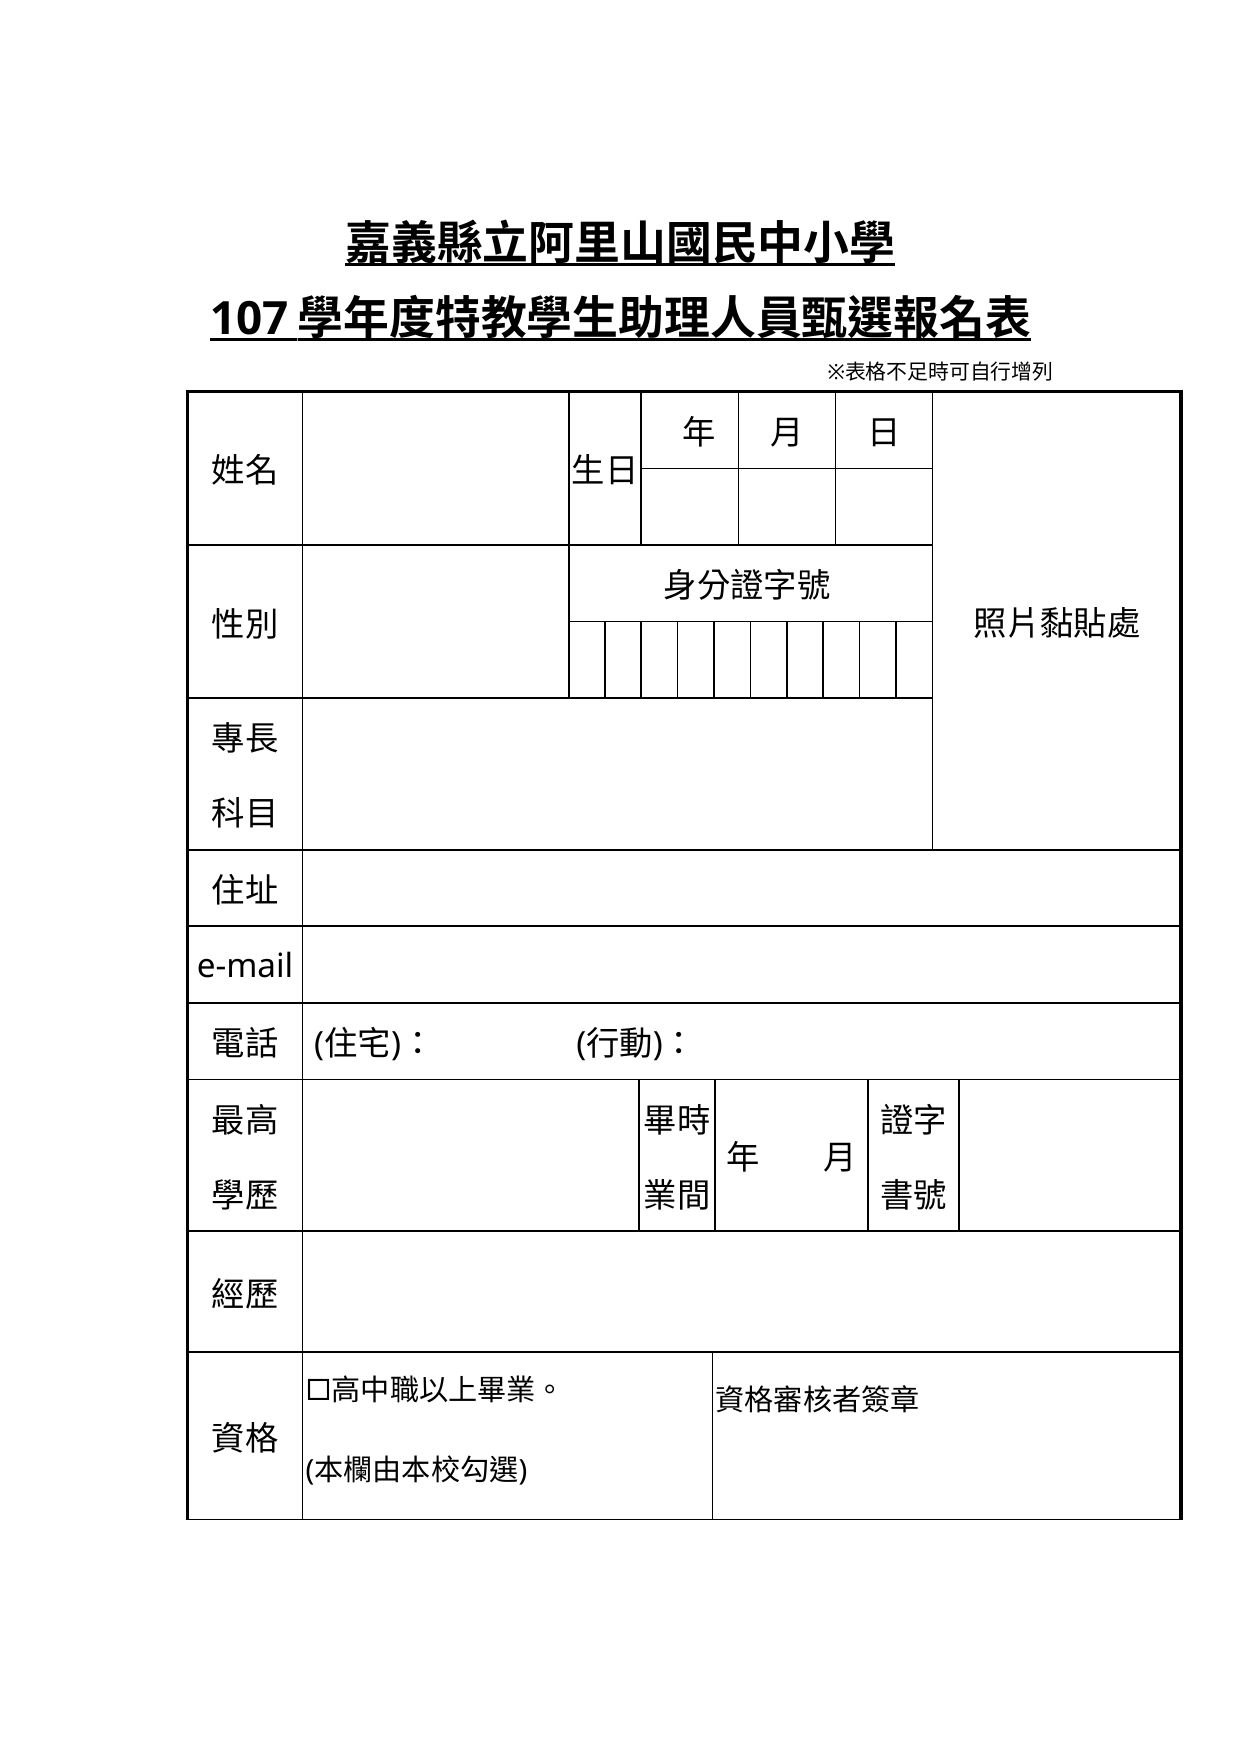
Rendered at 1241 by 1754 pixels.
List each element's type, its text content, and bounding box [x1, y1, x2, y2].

table_cell [303, 1232, 1179, 1351]
table_cell [642, 622, 677, 697]
table_cell [960, 1080, 1179, 1230]
table_cell [751, 622, 786, 697]
table_header 月 [739, 393, 835, 468]
table_cell 住址 [189, 851, 302, 925]
table_cell (住宅)： (行動)： [303, 1004, 1179, 1078]
table_cell [824, 622, 859, 697]
table_cell [897, 622, 932, 697]
table_cell 身分證字號 [570, 546, 932, 621]
table_header 照片黏貼處 [933, 393, 1179, 849]
text 嘉義縣立阿里山國民中小學 [187, 202, 1053, 277]
table_header [303, 393, 568, 544]
table_cell [606, 622, 640, 697]
text ※表格不足時可自行增列 [187, 352, 1053, 389]
table_cell 資格 [189, 1353, 302, 1518]
table_cell 經歷 [189, 1232, 302, 1351]
table_cell [739, 469, 835, 544]
table_cell 資格審核者簽章 [713, 1353, 1179, 1518]
table_cell 性別 [189, 546, 302, 697]
table_cell [860, 622, 895, 697]
table_cell [303, 927, 1179, 1002]
table_cell [642, 469, 738, 544]
table_cell e-mail [189, 927, 302, 1002]
table_cell 證字 書號 [869, 1080, 958, 1230]
table_cell 高中職以上畢業。 (本欄由本校勾選) [303, 1353, 712, 1518]
table_header 姓名 [189, 393, 302, 544]
table_cell [570, 622, 604, 697]
table_header 年 [642, 393, 738, 468]
table_cell 年 月 [716, 1080, 867, 1230]
table_cell [836, 469, 932, 544]
table_cell 最高 學歷 [189, 1080, 302, 1230]
table_cell [678, 622, 713, 697]
table_cell [303, 699, 932, 849]
text 107學年度特教學生助理人員甄選報名表 [187, 277, 1053, 352]
table_cell 電話 [189, 1004, 302, 1078]
table_cell [303, 546, 568, 697]
table_cell 畢時 業間 [640, 1080, 714, 1230]
table_cell [715, 622, 750, 697]
table_cell [788, 622, 822, 697]
table_header 日 [836, 393, 932, 468]
table_cell [303, 851, 1179, 925]
table_header 生日 [570, 393, 640, 544]
table_cell 專長 科目 [189, 699, 302, 849]
table_cell [303, 1080, 638, 1230]
